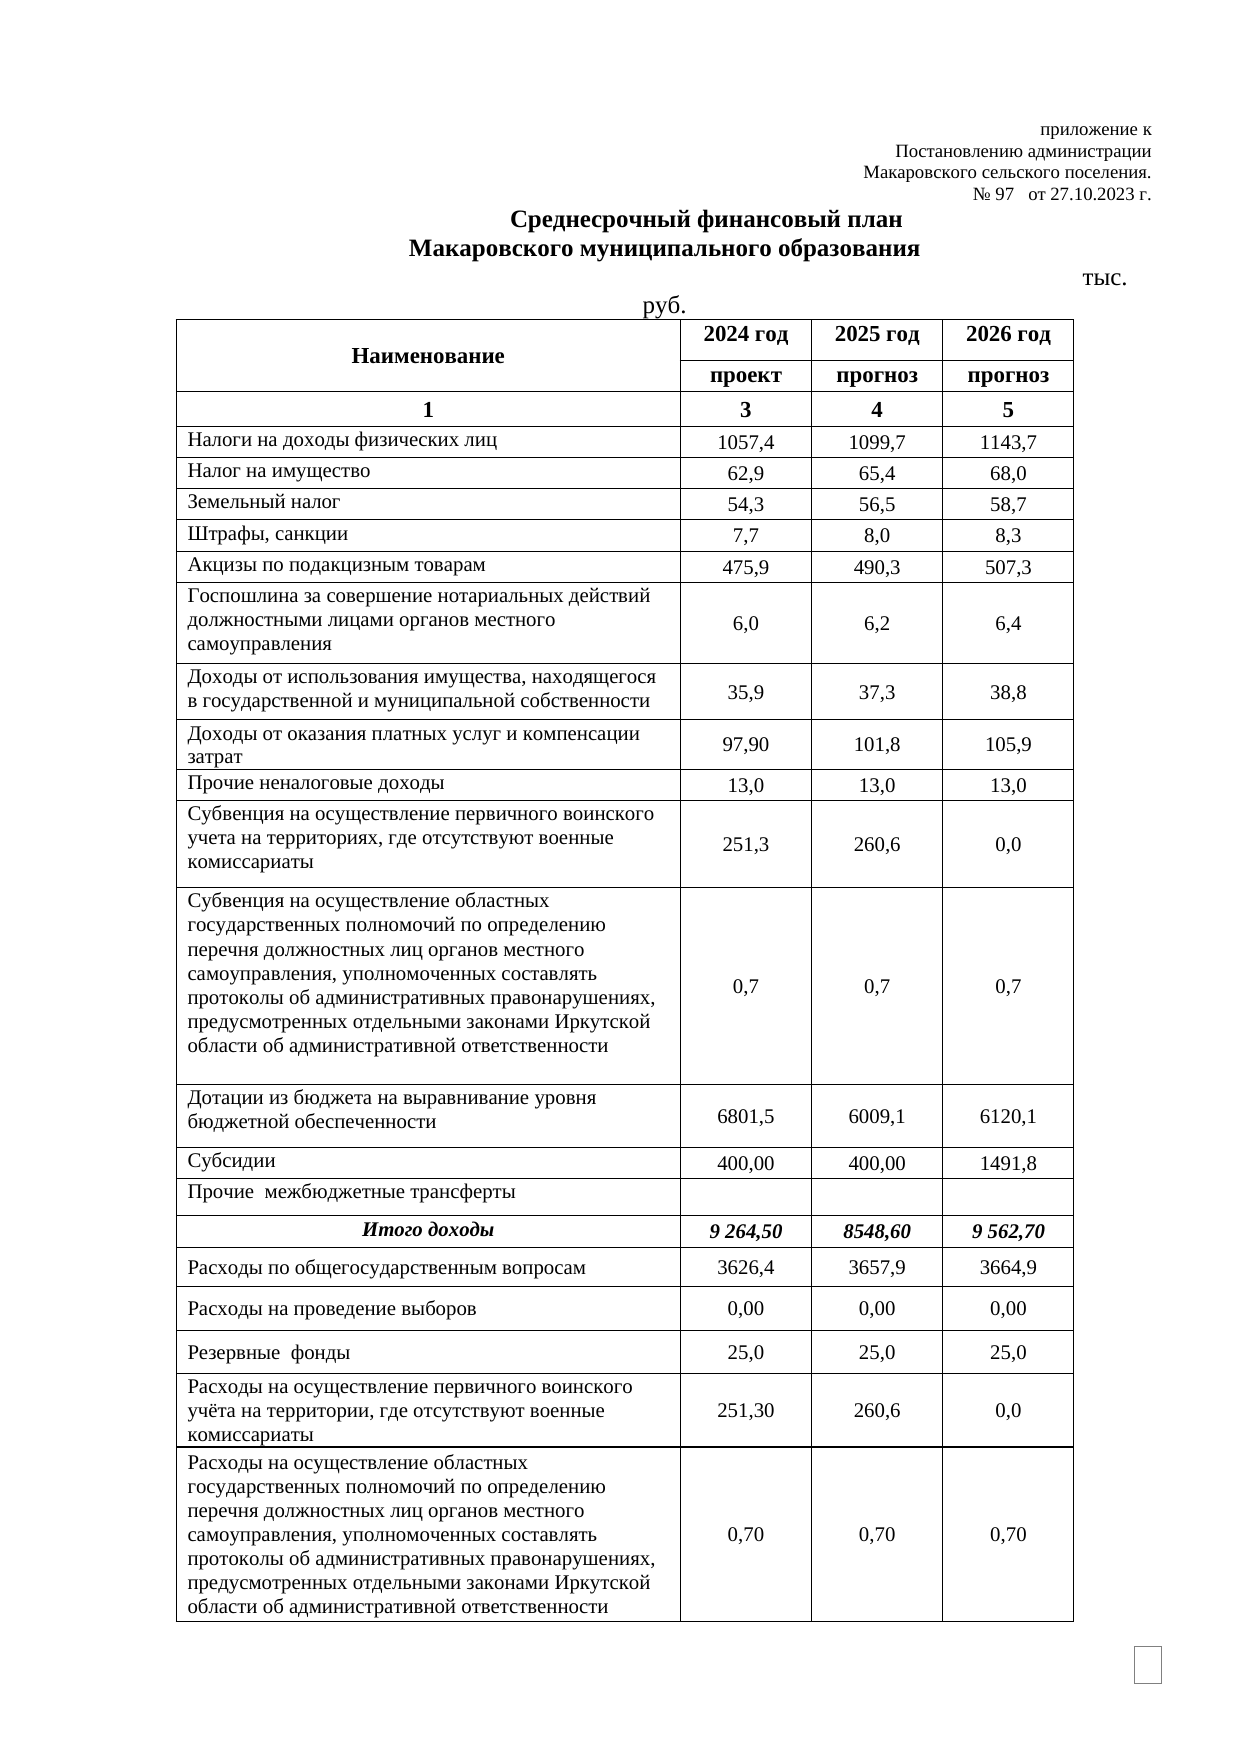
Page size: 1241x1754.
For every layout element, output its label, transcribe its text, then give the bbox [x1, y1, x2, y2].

table_cell 0,00 [943, 1287, 1073, 1329]
table_cell 251,3 [681, 801, 811, 887]
table_cell [943, 1179, 1073, 1215]
table_cell 1491,8 [943, 1148, 1073, 1178]
table_cell 25,0 [812, 1331, 942, 1373]
table_cell 0,70 [681, 1448, 811, 1621]
table_cell 65,4 [812, 458, 942, 488]
table_cell Субвенция на осуществление областных государственных полномочий по определению перечня должностных лиц органов местного самоуправления, уполномоченных составлять протоколы об административных правонарушениях, предусмотренных отдельными законами Иркутской области об административной ответственности [177, 888, 680, 1084]
table_cell 260,6 [812, 1374, 942, 1446]
table_cell 0,70 [812, 1448, 942, 1621]
table_cell Акцизы по подакцизным товарам [177, 552, 680, 582]
table_cell 9 264,50 [681, 1216, 811, 1247]
table_header 2026 год [943, 320, 1073, 360]
table_cell 97,90 [681, 720, 811, 768]
table_cell Прочие неналоговые доходы [177, 770, 680, 800]
table_cell 1099,7 [812, 427, 942, 457]
table_cell 8,0 [812, 520, 942, 551]
table_cell прогноз [943, 361, 1073, 391]
table_cell 0,7 [681, 888, 811, 1084]
table_header 2024 год [681, 320, 811, 360]
table_cell [812, 1179, 942, 1215]
table_cell 6,0 [681, 583, 811, 663]
table_cell Расходы по общегосударственным вопросам [177, 1248, 680, 1286]
table_cell 13,0 [943, 770, 1073, 800]
table_cell Субсидии [177, 1148, 680, 1178]
table_cell Доходы от использования имущества, находящегося в государственной и муниципальной собственности [177, 664, 680, 719]
table_cell 25,0 [943, 1331, 1073, 1373]
table_cell 25,0 [681, 1331, 811, 1373]
table_cell 6009,1 [812, 1085, 942, 1147]
table_cell Дотации из бюджета на выравнивание уровня бюджетной обеспеченности [177, 1085, 680, 1147]
table_cell 400,00 [681, 1148, 811, 1178]
text тыс. руб. [177, 262, 1152, 319]
table_header 2025 год [812, 320, 942, 360]
table_cell 400,00 [812, 1148, 942, 1178]
text Среднесрочный финансовый план [177, 204, 1152, 233]
table_cell 7,7 [681, 520, 811, 551]
table_cell 1 [177, 392, 680, 426]
table_cell 54,3 [681, 489, 811, 519]
table_cell 56,5 [812, 489, 942, 519]
table_cell 8548,60 [812, 1216, 942, 1247]
text Макаровского муниципального образования [177, 233, 1152, 262]
table_cell 1057,4 [681, 427, 811, 457]
table_cell 0,0 [943, 1374, 1073, 1446]
table_cell Расходы на осуществление областных государственных полномочий по определению перечня должностных лиц органов местного самоуправления, уполномоченных составлять протоколы об административных правонарушениях, предусмотренных отдельными законами Иркутской области об административной ответственности [177, 1448, 680, 1621]
table_cell 37,3 [812, 664, 942, 719]
table_cell 9 562,70 [943, 1216, 1073, 1247]
table_cell 38,8 [943, 664, 1073, 719]
table_cell прогноз [812, 361, 942, 391]
table_cell 507,3 [943, 552, 1073, 582]
table_header Наименование [177, 320, 680, 391]
table_cell 0,00 [812, 1287, 942, 1329]
table_cell 4 [812, 392, 942, 426]
table_cell Штрафы, санкции [177, 520, 680, 551]
table_cell Прочие межбюджетные трансферты [177, 1179, 680, 1215]
table_cell Расходы на осуществление первичного воинского учёта на территории, где отсутствуют военные комиссариаты [177, 1374, 680, 1446]
table_cell 3 [681, 392, 811, 426]
table_cell 35,9 [681, 664, 811, 719]
table_cell Резервные фонды [177, 1331, 680, 1373]
table_cell Налог на имущество [177, 458, 680, 488]
table_cell [681, 1179, 811, 1215]
table_cell 13,0 [812, 770, 942, 800]
table_cell 6,4 [943, 583, 1073, 663]
table_cell проект [681, 361, 811, 391]
table_cell 5 [943, 392, 1073, 426]
table_cell 3664,9 [943, 1248, 1073, 1286]
table_cell 6120,1 [943, 1085, 1073, 1147]
table_cell 251,30 [681, 1374, 811, 1446]
table_cell 6801,5 [681, 1085, 811, 1147]
table_cell Налоги на доходы физических лиц [177, 427, 680, 457]
table_cell 1143,7 [943, 427, 1073, 457]
table_cell 105,9 [943, 720, 1073, 768]
table_cell Субвенция на осуществление первичного воинского учета на территориях, где отсутствуют военные комиссариаты [177, 801, 680, 887]
table_cell Итого доходы [177, 1216, 680, 1247]
table_cell 0,7 [943, 888, 1073, 1084]
table_cell Земельный налог [177, 489, 680, 519]
table_cell 0,0 [943, 801, 1073, 887]
table_cell 0,7 [812, 888, 942, 1084]
table_cell 260,6 [812, 801, 942, 887]
table_cell Доходы от оказания платных услуг и компенсации затрат [177, 720, 680, 768]
text Макаровского сельского поселения. [177, 161, 1152, 183]
text приложение к [177, 118, 1152, 140]
table_cell 13,0 [681, 770, 811, 800]
text Постановлению администрации [177, 140, 1152, 161]
table_cell 68,0 [943, 458, 1073, 488]
table_cell 58,7 [943, 489, 1073, 519]
table_cell 0,70 [943, 1448, 1073, 1621]
table_cell 475,9 [681, 552, 811, 582]
table_cell 490,3 [812, 552, 942, 582]
table_cell 62,9 [681, 458, 811, 488]
text № 97 от 27.10.2023 г. [177, 183, 1152, 204]
table_cell Госпошлина за совершение нотариальных действий должностными лицами органов местного самоуправления [177, 583, 680, 663]
table_cell Расходы на проведение выборов [177, 1287, 680, 1329]
table_cell 0,00 [681, 1287, 811, 1329]
table_cell 6,2 [812, 583, 942, 663]
table_cell 8,3 [943, 520, 1073, 551]
table_cell 3626,4 [681, 1248, 811, 1286]
table_cell 101,8 [812, 720, 942, 768]
table_cell 3657,9 [812, 1248, 942, 1286]
